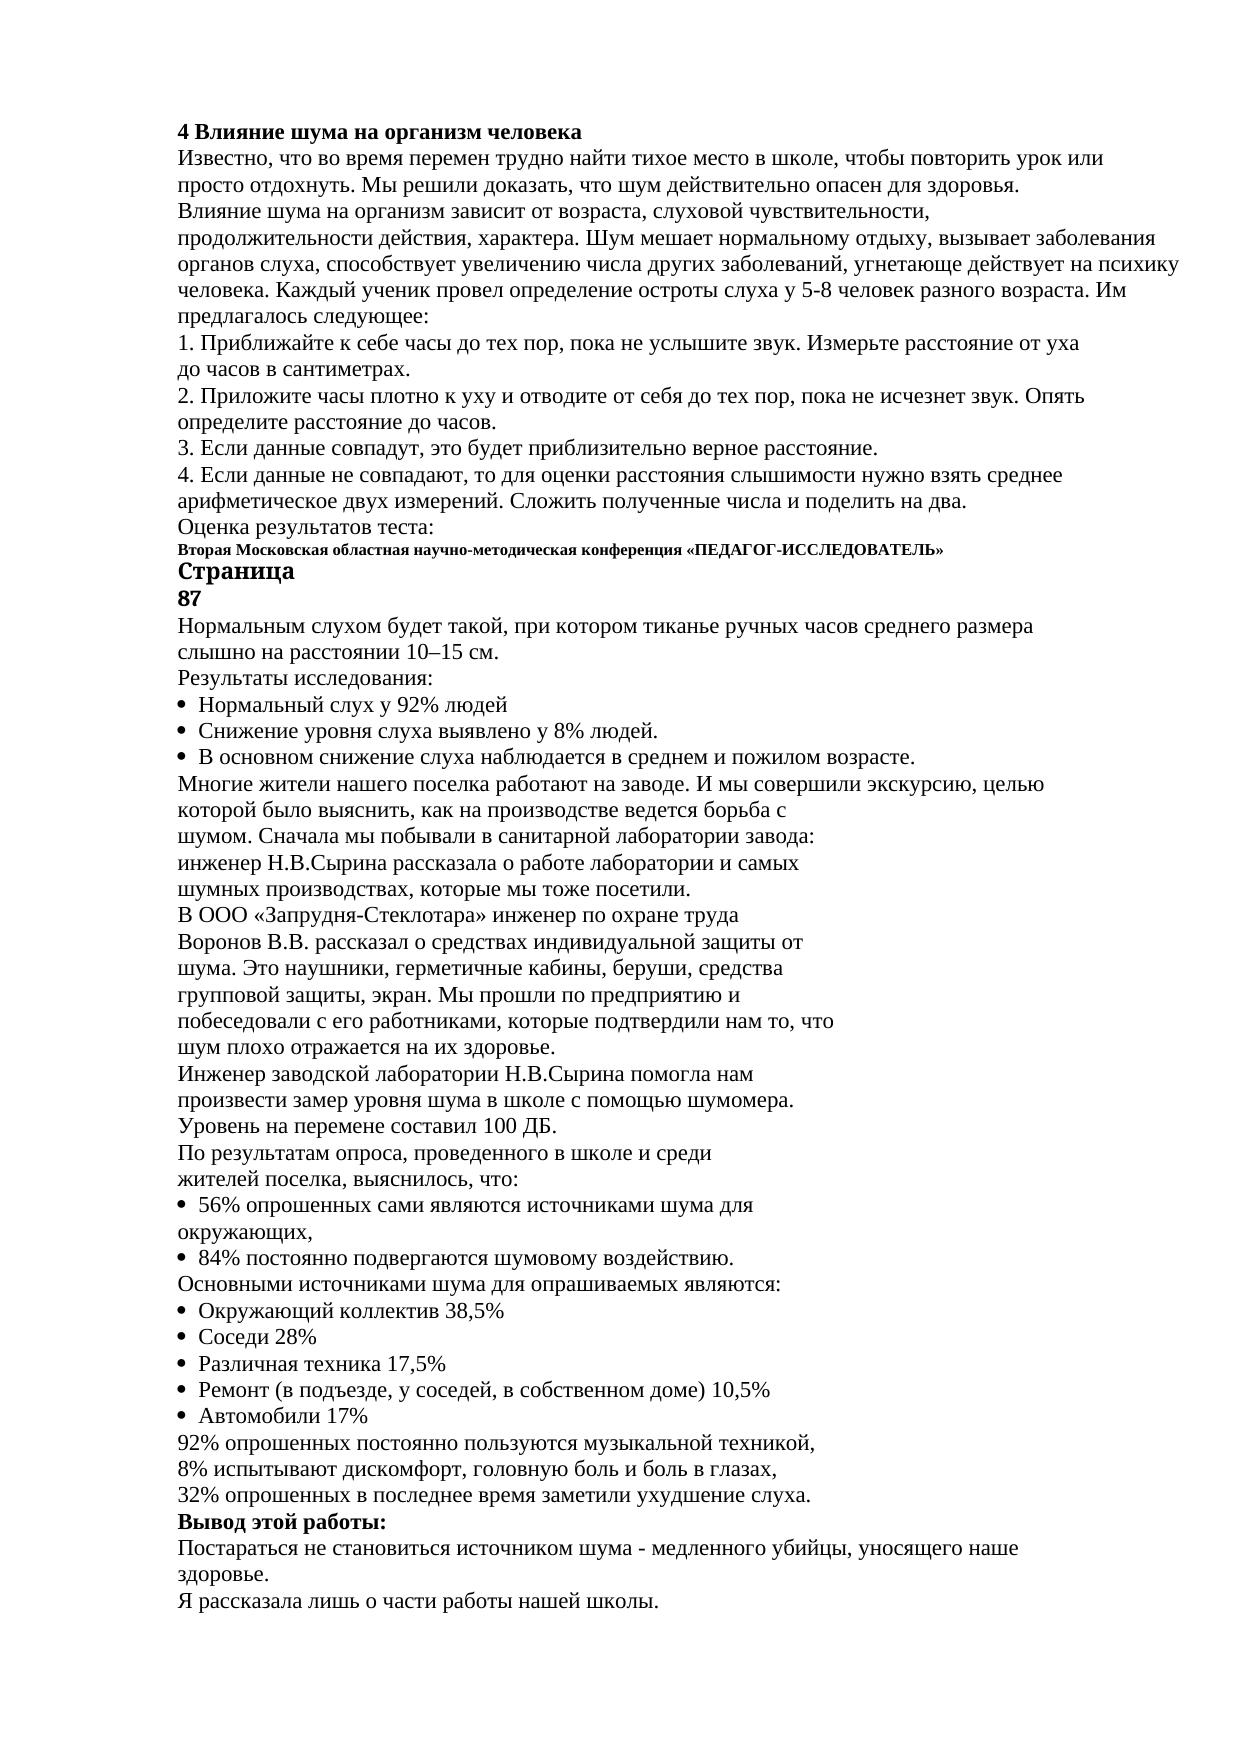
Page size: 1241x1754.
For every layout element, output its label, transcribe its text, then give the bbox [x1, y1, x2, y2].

text здоровье. [177, 1560, 1181, 1587]
text 3. Если данные совпадут, это будет приблизительно верное расстояние. [177, 434, 1181, 461]
text продолжительности действия, характера. Шум мешает нормальному отдыху, вызывает заболевания [177, 223, 1181, 250]
text Оценка результатов теста: [177, 513, 1181, 540]
text Воронов В.В. рассказал о средствах индивидуальной защиты от [177, 928, 1181, 954]
text 2. Приложите часы плотно к уху и отводите от себя до тех пор, пока не исчезнет звук. Опять [177, 382, 1181, 408]
text шумных производствах, которые мы тоже посетили. [177, 875, 1181, 902]
text 1. Приближайте к себе часы до тех пор, пока не услышите звук. Измерьте расстояние от уха [177, 329, 1181, 355]
text определите расстояние до часов. [177, 408, 1181, 434]
text групповой защиты, экран. Мы прошли по предприятию и [177, 981, 1181, 1007]
text Нормальным слухом будет такой, при котором тиканье ручных часов среднего размера [177, 612, 1181, 638]
text Вторая Московская областная научно-методическая конференция «ПЕДАГОГ-ИССЛЕДОВАТЕЛЬ» [177, 540, 1181, 559]
text Многие жители нашего поселка работают на заводе. И мы совершили экскурсию, целью [177, 770, 1181, 796]
text 8% испытывают дискомфорт, головную боль и боль в глазах, [177, 1455, 1181, 1481]
text Автомобили 17% [177, 1402, 1181, 1429]
text Нормальный слух у 92% людей [177, 691, 1181, 717]
text окружающих, [177, 1218, 1181, 1244]
text В ООО «Запрудня-Стеклотара» инженер по охране труда [177, 902, 1181, 928]
text человека. Каждый ученик провел определение остроты слуха у 5-8 человек разного возраста. Им [177, 276, 1181, 303]
text органов слуха, способствует увеличению числа других заболеваний, угнетающе действует на психику [177, 250, 1181, 276]
text шума. Это наушники, герметичные кабины, беруши, средства [177, 954, 1181, 981]
text Основными источниками шума для опрашиваемых являются: [177, 1271, 1181, 1297]
text 56% опрошенных сами являются источниками шума для [177, 1191, 1181, 1218]
text Снижение уровня слуха выявлено у 8% людей. [177, 717, 1181, 743]
text В основном снижение слуха наблюдается в среднем и пожилом возрасте. [177, 743, 1181, 770]
text арифметическое двух измерений. Сложить полученные числа и поделить на два. [177, 487, 1181, 513]
text Я рассказала лишь о части работы нашей школы. [177, 1587, 1181, 1613]
text Различная техника 17,5% [177, 1349, 1181, 1376]
text Результаты исследования: [177, 664, 1181, 691]
text произвести замер уровня шума в школе с помощью шумомера. [177, 1086, 1181, 1112]
text Постараться не становиться источником шума - медленного убийцы, уносящего наше [177, 1534, 1181, 1560]
text Известно, что во время перемен трудно найти тихое место в школе, чтобы повторить урок или [177, 144, 1181, 171]
text Окружающий коллектив 38,5% [177, 1297, 1181, 1323]
text до часов в сантиметрах. [177, 355, 1181, 382]
text Уровень на перемене составил 100 ДБ. [177, 1112, 1181, 1139]
text которой было выяснить, как на производстве ведется борьба с [177, 796, 1181, 822]
text Вывод этой работы: [177, 1508, 1181, 1534]
text По результатам опроса, проведенного в школе и среди [177, 1139, 1181, 1165]
text 87 [177, 585, 1181, 612]
text жителей поселка, выяснилось, что: [177, 1165, 1181, 1191]
text Влияние шума на организм зависит от возраста, слуховой чувствительности, [177, 197, 1181, 223]
text Ремонт (в подъезде, у соседей, в собственном доме) 10,5% [177, 1376, 1181, 1402]
text 92% опрошенных постоянно пользуются музыкальной техникой, [177, 1429, 1181, 1455]
text просто отдохнуть. Мы решили доказать, что шум действительно опасен для здоровья. [177, 171, 1181, 197]
text 84% постоянно подвергаются шумовому воздействию. [177, 1244, 1181, 1271]
text предлагалось следующее: [177, 303, 1181, 329]
text Соседи 28% [177, 1323, 1181, 1349]
text Страница [177, 559, 1181, 585]
text побеседовали с его работниками, которые подтвердили нам то, что [177, 1007, 1181, 1033]
text шумом. Сначала мы побывали в санитарной лаборатории завода: [177, 822, 1181, 849]
text 4 Влияние шума на организм человека [177, 118, 1181, 144]
text инженер Н.В.Сырина рассказала о работе лаборатории и самых [177, 849, 1181, 875]
text Инженер заводской лаборатории Н.В.Сырина помогла нам [177, 1060, 1181, 1086]
text шум плохо отражается на их здоровье. [177, 1033, 1181, 1060]
text 4. Если данные не совпадают, то для оценки расстояния слышимости нужно взять среднее [177, 461, 1181, 487]
text 32% опрошенных в последнее время заметили ухудшение слуха. [177, 1481, 1181, 1508]
text слышно на расстоянии 10–15 см. [177, 638, 1181, 664]
